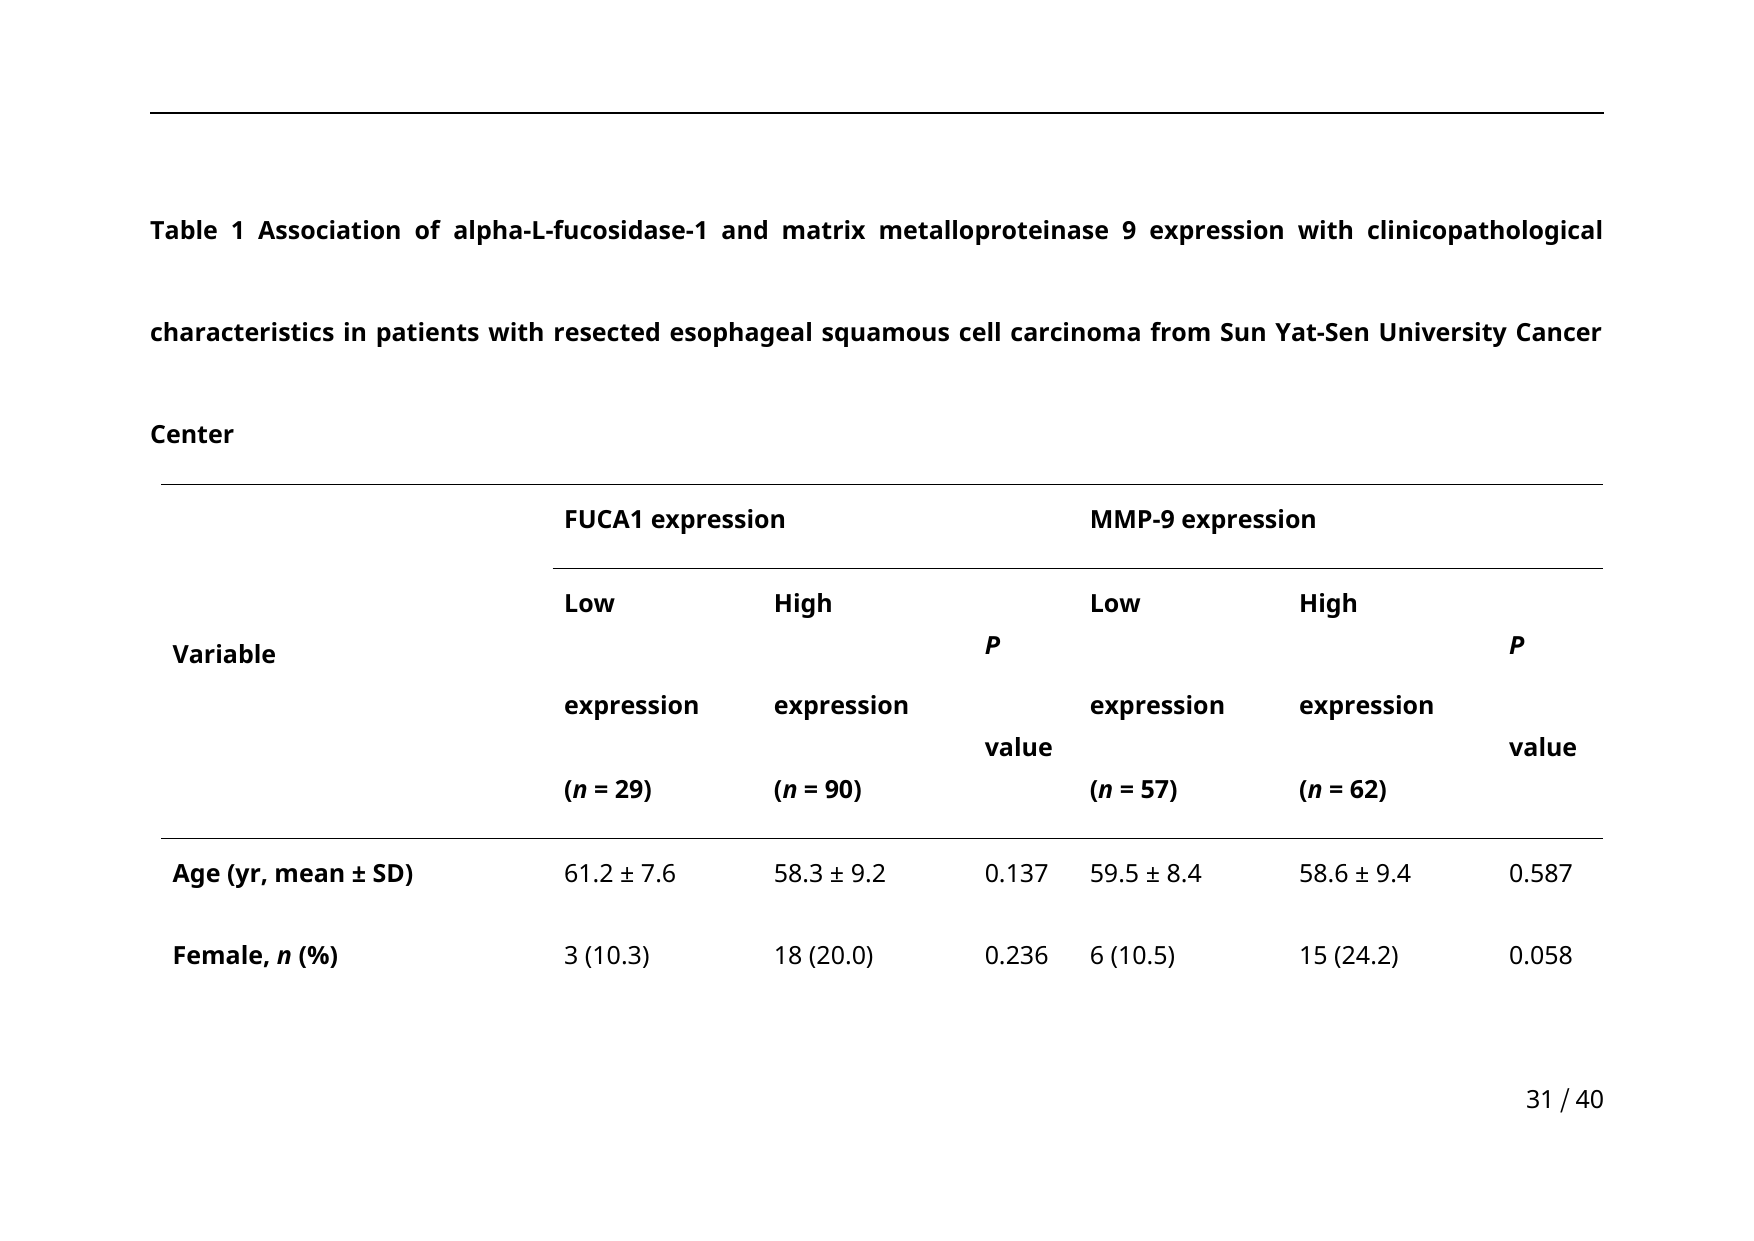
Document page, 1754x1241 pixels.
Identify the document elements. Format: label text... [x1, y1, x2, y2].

table_cell Low expression (n = 57) [1078, 569, 1288, 837]
table_cell 6 (10.5) [1078, 921, 1288, 1003]
table_cell 0.236 [973, 921, 1078, 1003]
table_cell 0.058 [1498, 921, 1603, 1003]
table_cell 0.137 [973, 839, 1078, 921]
table_cell 0.587 [1498, 839, 1603, 921]
table_cell Age (yr, mean ± SD) [161, 839, 553, 921]
table_cell 18 (20.0) [763, 921, 973, 1003]
table_cell 58.3 ± 9.2 [763, 839, 973, 921]
table_cell High expression (n = 62) [1288, 569, 1498, 837]
table_header Variable [161, 485, 553, 837]
table_cell 59.5 ± 8.4 [1078, 839, 1288, 921]
text Table 1 Association of alpha-L-fucosidase-1 and matrix metalloproteinase 9 expression with clinicopathological characteristics in patients with resected esophageal squamous cell carcinoma from Sun Yat-Sen University Cancer Center [150, 196, 1604, 467]
table_cell High expression (n = 90) [763, 569, 973, 837]
table_cell P value [973, 569, 1078, 837]
table_cell 58.6 ± 9.4 [1288, 839, 1498, 921]
table_cell Low expression (n = 29) [553, 569, 762, 837]
table_cell 61.2 ± 7.6 [553, 839, 762, 921]
table_cell 3 (10.3) [553, 921, 762, 1003]
table_header FUCA1 expression [553, 485, 1078, 567]
table_cell 15 (24.2) [1288, 921, 1498, 1003]
table_cell P value [1498, 569, 1603, 837]
table_header MMP-9 expression [1078, 485, 1603, 567]
table_cell Female, n (%) [161, 921, 553, 1003]
